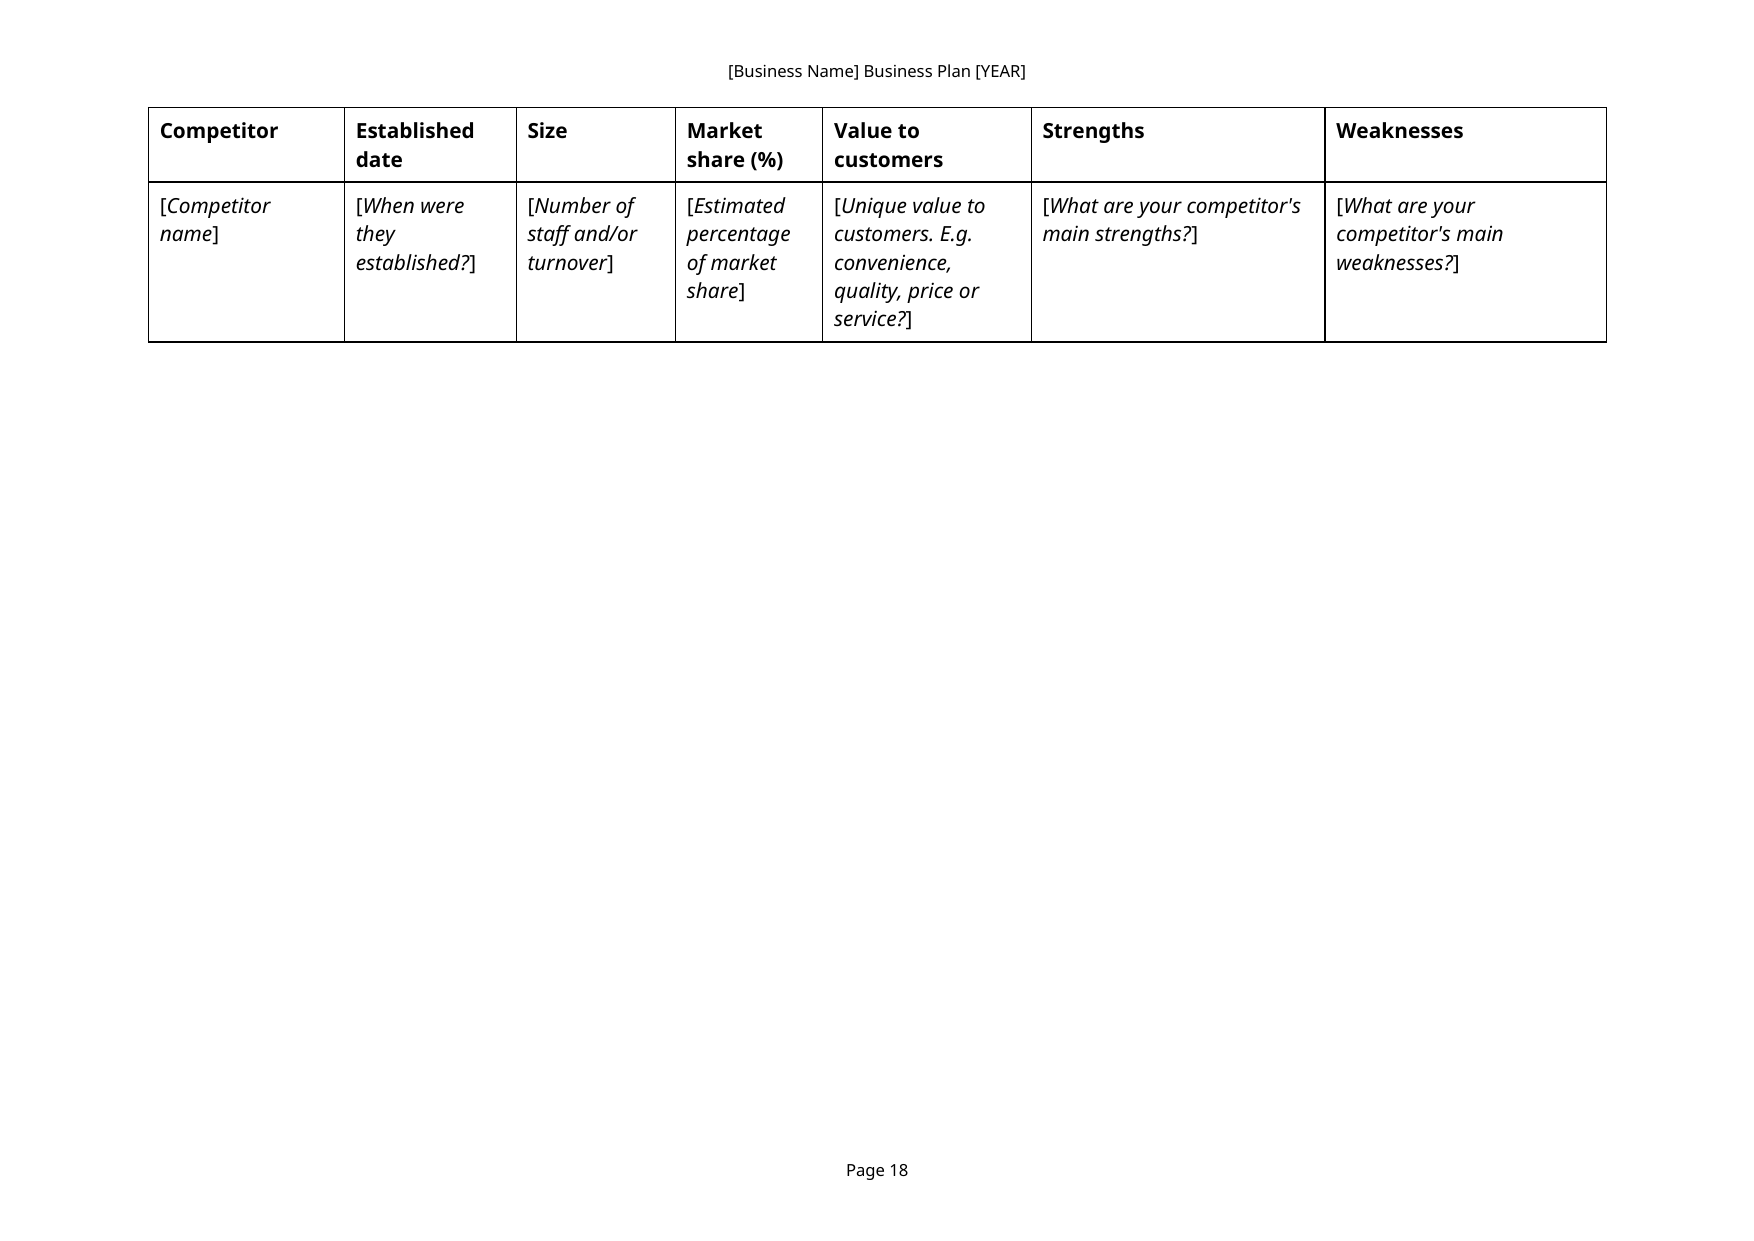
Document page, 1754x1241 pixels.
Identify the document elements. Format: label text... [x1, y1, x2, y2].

table_cell [Estimated percentage of market share] [676, 183, 822, 341]
table_header Size [517, 108, 675, 181]
table_cell [Number of staff and/or turnover] [517, 183, 675, 341]
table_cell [823, 183, 1031, 341]
table_header Strengths [1032, 108, 1324, 181]
table_cell [Competitor name] [149, 183, 344, 341]
table_header Market share (%) [676, 108, 822, 181]
table_header Established date [345, 108, 516, 181]
table_header Weaknesses [1326, 108, 1606, 181]
table_header Competitor [149, 108, 344, 181]
table_header Value to customers [823, 108, 1031, 181]
table_cell [When were they established?] [345, 183, 516, 341]
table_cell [1032, 183, 1324, 341]
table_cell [1326, 183, 1606, 341]
